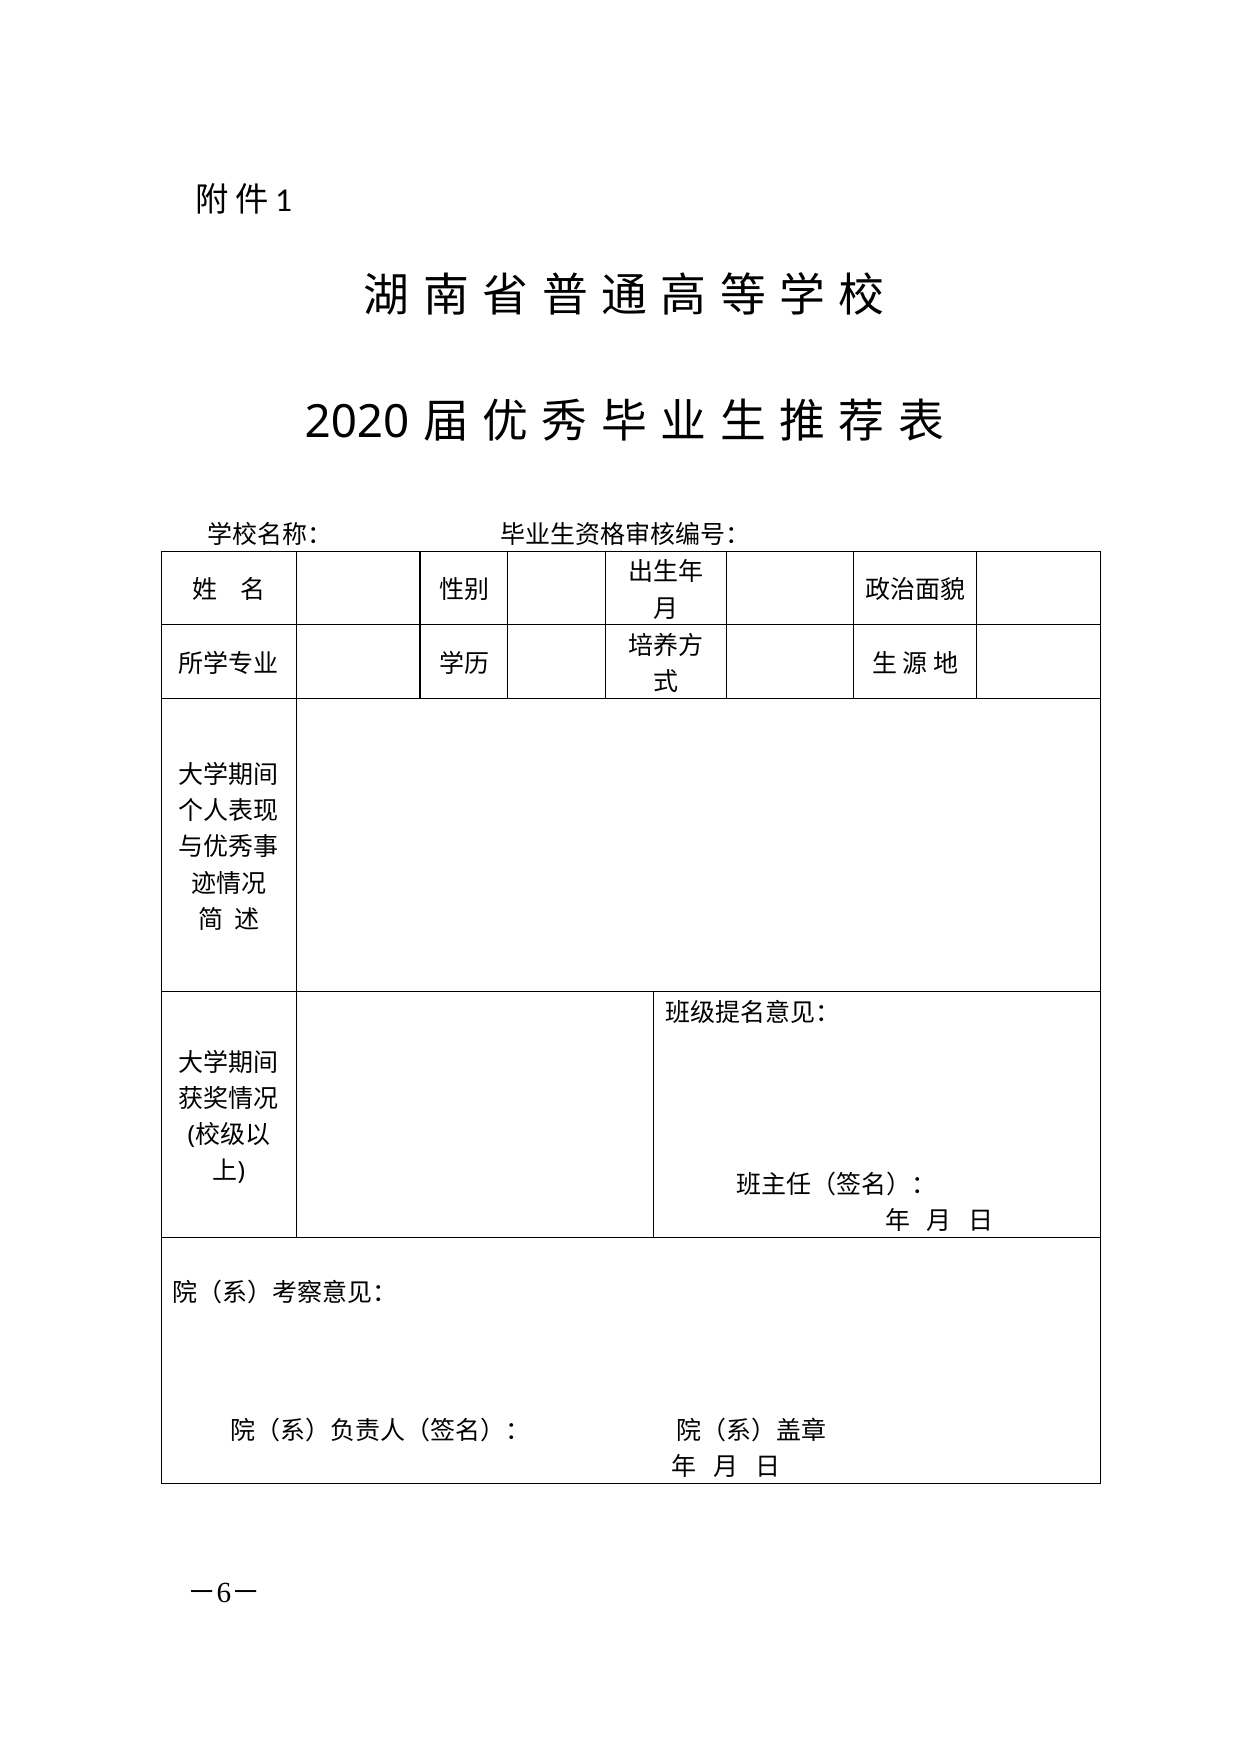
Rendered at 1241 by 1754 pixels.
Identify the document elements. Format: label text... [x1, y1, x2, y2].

table_cell [297, 625, 419, 698]
table_cell [977, 625, 1100, 698]
table_header 出生年月 [606, 552, 726, 624]
table_cell 生 源 地 [854, 625, 976, 698]
table_header [297, 552, 419, 624]
text 湖南省普通高等学校 [196, 228, 1066, 354]
text 学校名称： 毕业生资格审核编号： [196, 514, 1066, 551]
table_cell [297, 699, 1100, 991]
table_header [727, 552, 853, 624]
table_header 姓 名 [162, 552, 296, 624]
text 2020届优秀毕业生推荐表 [196, 354, 1066, 481]
table_cell 大学期间个人表现与优秀事迹情况 简 述 [162, 699, 296, 991]
table_cell 培养方式 [606, 625, 726, 698]
table_header [977, 552, 1100, 624]
table_cell [508, 625, 605, 698]
table_cell 院（系）考察意见： 院（系）负责人（签名）： 院（系）盖章 年 月 日 [162, 1238, 1100, 1483]
text 附件1 [196, 165, 1066, 228]
table_cell [727, 625, 853, 698]
table_cell 大学期间获奖情况(校级以上) [162, 992, 296, 1237]
table_header [508, 552, 605, 624]
table_header 政治面貌 [854, 552, 976, 624]
table_cell 班级提名意见： 班主任（签名）： 年 月 日 [654, 992, 1100, 1237]
table_cell 所学专业 [162, 625, 296, 698]
table_header 性别 [421, 552, 507, 624]
table_cell 学历 [421, 625, 507, 698]
table_cell [297, 992, 653, 1237]
